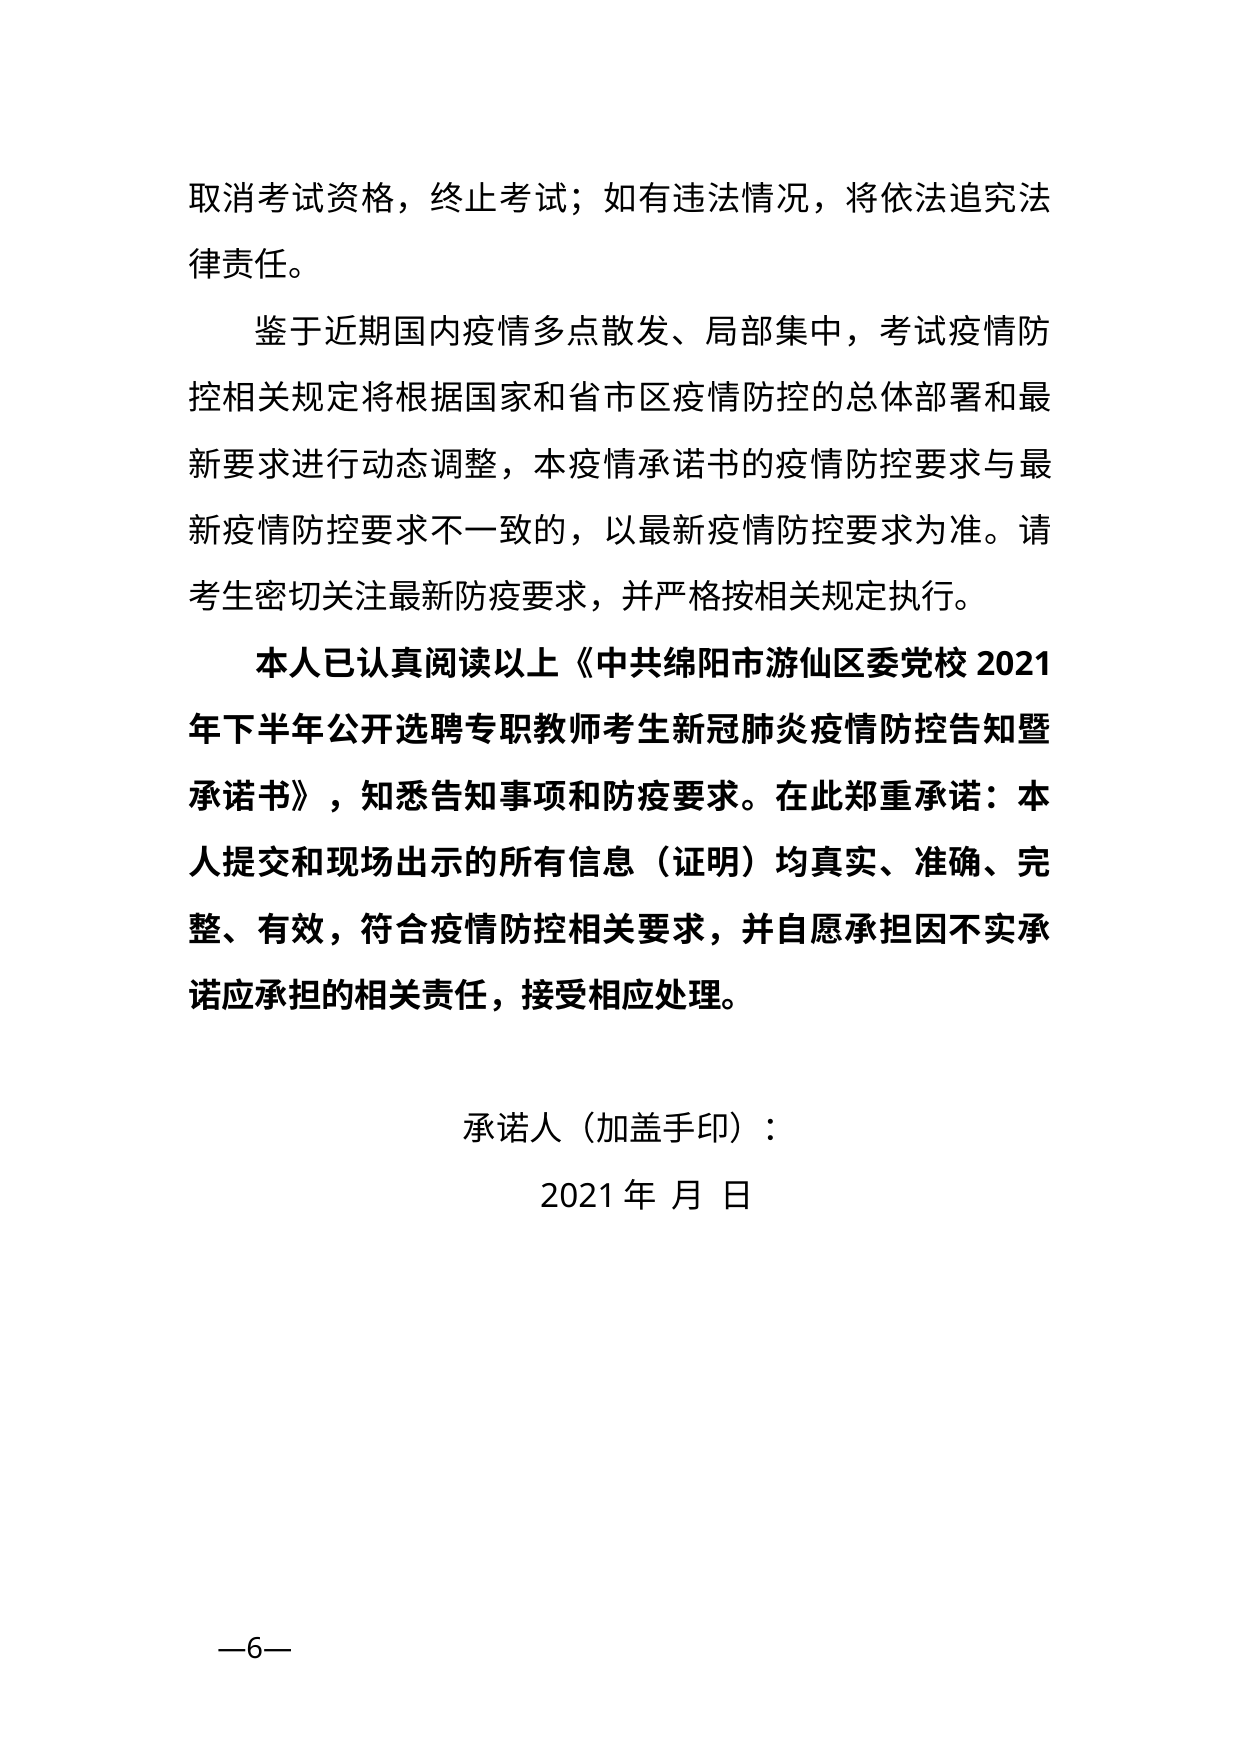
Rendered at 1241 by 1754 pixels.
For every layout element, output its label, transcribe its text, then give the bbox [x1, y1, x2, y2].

text 承诺人（加盖手印）： [188, 1093, 1052, 1159]
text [188, 162, 1052, 295]
text 本人已认真阅读以上《中共绵阳市游仙区委党校2021年下半年公开选聘专职教师考生新冠肺炎疫情防控告知暨承诺书》，知悉告知事项和防疫要求。在此郑重承诺：本人提交和现场出示的所有信息（证明）均真实、准确、完整、有效，符合疫情防控相关要求，并自愿承担因不实承诺应承担的相关责任，接受相应处理。 [188, 628, 1052, 1026]
text 鉴于近期国内疫情多点散发、局部集中，考试疫情防控相关规定将根据国家和省市区疫情防控的总体部署和最新要求进行动态调整，本疫情承诺书的疫情防控要求与最新疫情防控要求不一致的，以最新疫情防控要求为准。请考生密切关注最新防疫要求，并严格按相关规定执行。 [188, 295, 1052, 628]
text 2021年 月 日 [188, 1159, 1052, 1226]
